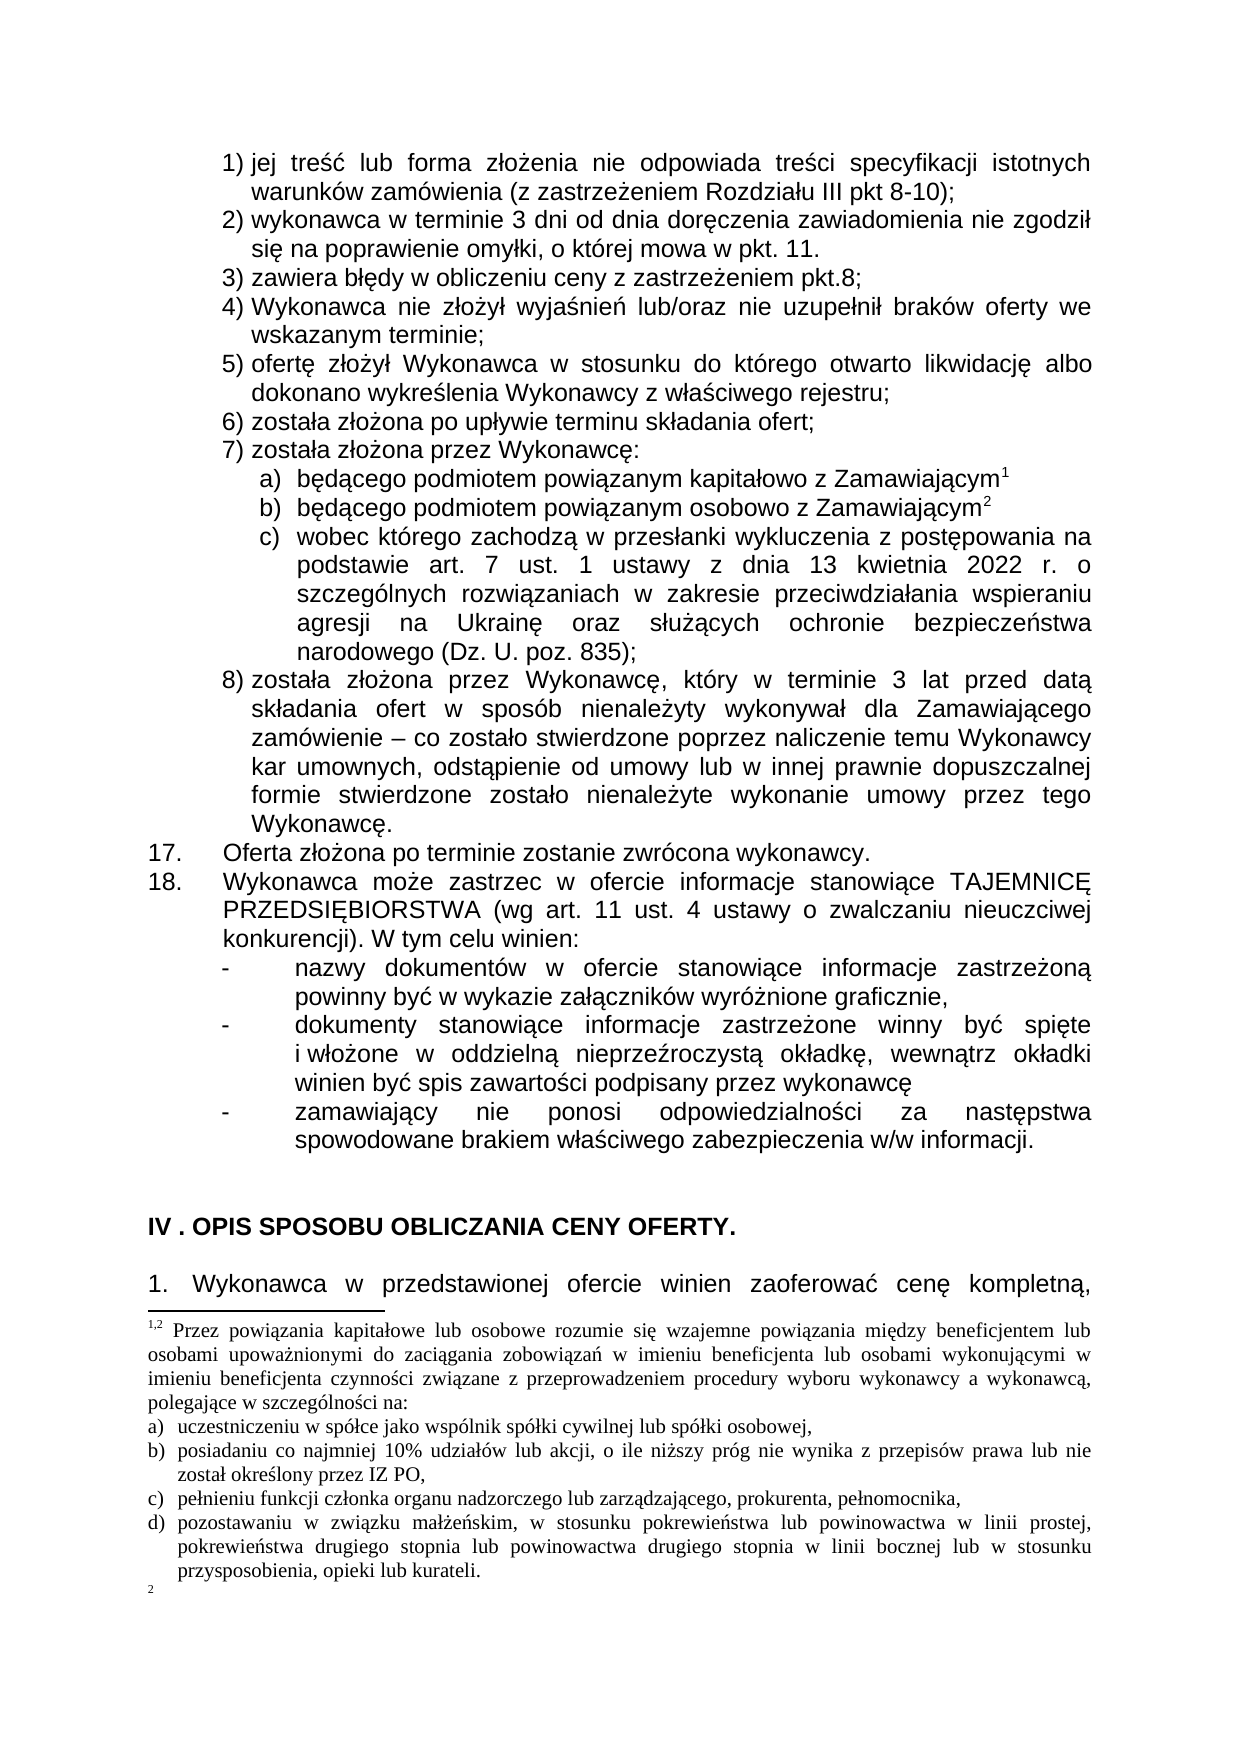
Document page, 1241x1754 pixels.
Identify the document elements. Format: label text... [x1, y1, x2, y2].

list będącego podmiotem powiązanym osobowo z Zamawiającym [259, 493, 1092, 521]
list jej treść lub forma złożenia nie odpowiada treści specyfikacji istotnych warunków zamówienia (z zastrzeżeniem Rozdziału III pkt 8-10); [222, 148, 1092, 205]
text IV . OPIS SPOSOBU OBLICZANIA CENY OFERTY. [148, 1211, 1092, 1240]
list została złożona po upływie terminu składania ofert; [222, 406, 1092, 435]
list będącego podmiotem powiązanym kapitałowo z Zamawiającym [259, 464, 1092, 493]
list została złożona przez Wykonawcę: [222, 435, 1092, 464]
list Oferta złożona po terminie zostanie zwrócona wykonawcy. [148, 838, 1092, 866]
list została złożona przez Wykonawcę, który w terminie 3 lat przed datą składania ofert w sposób nienależyty wykonywał dla Zamawiającego zamówienie – co zostało stwierdzone poprzez naliczenie temu Wykonawcy kar umownych, odstąpienie od umowy lub w innej prawnie dopuszczalnej formie stwierdzone zostało nienależyte wykonanie umowy przez tego Wykonawcę. [222, 665, 1092, 838]
list ofertę złożył Wykonawca w stosunku do którego otwarto likwidację albo dokonano wykreślenia Wykonawcy z właściwego rejestru; [222, 349, 1092, 406]
list wykonawca w terminie 3 dni od dnia doręczenia zawiadomienia nie zgodził się na poprawienie omyłki, o której mowa w pkt. 11. [222, 205, 1092, 263]
list Wykonawca nie złożył wyjaśnień lub/oraz nie uzupełnił braków oferty we wskazanym terminie; [222, 291, 1092, 349]
list dokumenty stanowiące informacje zastrzeżone winny być spięte i włożone w oddzielną nieprzeźroczystą okładkę, wewnątrz okładki winien być spis zawartości podpisany przez wykonawcę [221, 1010, 1092, 1096]
list nazwy dokumentów w ofercie stanowiące informacje zastrzeżoną powinny być w wykazie załączników wyróżnione graficznie, [221, 953, 1092, 1010]
list Wykonawca może zastrzec w ofercie informacje stanowiące TAJEMNICĘ PRZEDSIĘBIORSTWA (wg art. 11 ust. 4 ustawy o zwalczaniu nieuczciwej konkurencji). W tym celu winien: [148, 866, 1092, 953]
list zawiera błędy w obliczeniu ceny z zastrzeżeniem pkt.8; [222, 263, 1092, 291]
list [148, 1269, 1092, 1298]
list zamawiający nie ponosi odpowiedzialności za następstwa spowodowane brakiem właściwego zabezpieczenia w/w informacji. [221, 1096, 1092, 1154]
list wobec którego zachodzą w przesłanki wykluczenia z postępowania na podstawie art. 7 ust. 1 ustawy z dnia 13 kwietnia 2022 r. o szczególnych rozwiązaniach w zakresie przeciwdziałania wspieraniu agresji na Ukrainę oraz służących ochronie bezpieczeństwa narodowego (Dz. U. poz. 835); [259, 521, 1092, 665]
